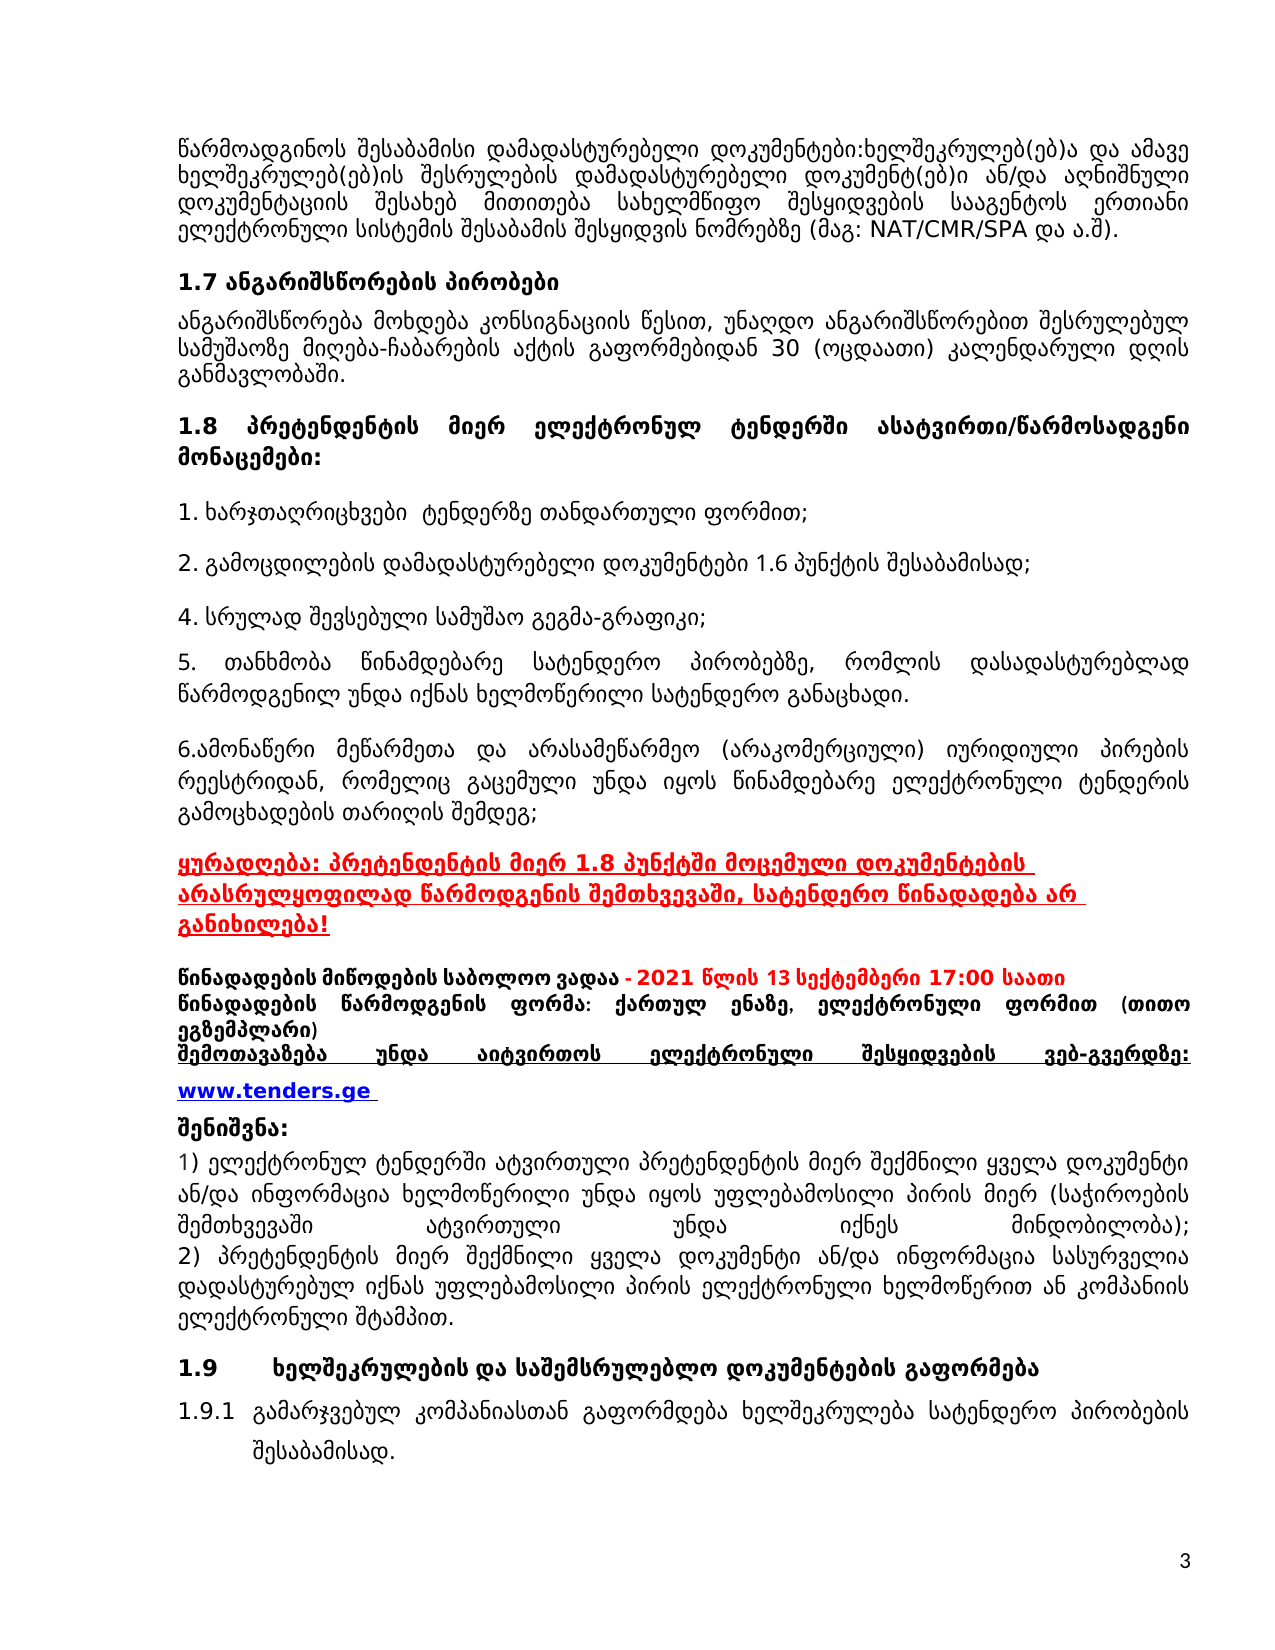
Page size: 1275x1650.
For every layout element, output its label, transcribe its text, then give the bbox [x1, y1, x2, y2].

text ანგარიშსწორება მოხდება კონსიგნაციის წესით, უნაღდო ანგარიშსწორებით შესრულებულ სამუშაოზე მიღება-ჩაბარების აქტის გაფორმებიდან 30 (ოცდაათი) კალენდარული დღის განმავლობაში. [177, 308, 1191, 388]
text 4. სრულად შევსებული სამუშაო გეგმა-გრაფიკი; [177, 604, 1191, 631]
list გამარჯვებულ კომპანიასთან გაფორმდება ხელშეკრულება სატენდერო პირობების შესაბამისად. [177, 1398, 1191, 1464]
text წინადადების წარმოდგენის ფორმა: ქართულ ენაზე, ელექტრონული ფორმით (თითო ეგზემპლარი) [177, 991, 1191, 1042]
text ყურადღება: პრეტენდენტის მიერ 1.8 პუნქტში მოცემული დოკუმენტების არასრულყოფილად წარმოდგენის შემთხვევაში, სატენდერო წინადადება არ განიხილება! [177, 850, 1191, 938]
text წინადადების მიწოდების საბოლოო ვადაა - 2021 წლის 13 სექტემბერი 17:00 საათი [177, 963, 1191, 991]
list ხელშეკრულების და საშემსრულებლო დოკუმენტების გაფორმება [177, 1356, 1191, 1382]
text შემოთავაზება უნდა აიტვირთოს ელექტრონული შესყიდვების ვებ-გვერდზე: www.tenders.ge [177, 1042, 1191, 1063]
text 2. გამოცდილების დამადასტურებელი დოკუმენტები 1.6 პუნქტის შესაბამისად; [177, 547, 1191, 578]
text 1. ხარჯთაღრიცხვები ტენდერზე თანდართული ფორმით; [177, 499, 1191, 526]
text 6.ამონაწერი მეწარმეთა და არასამეწარმეო (არაკომერციული) იურიდიული პირების რეესტრიდან, რომელიც გაცემული უნდა იყოს წინამდებარე ელექტრონული ტენდერის გამოცხადების თარიღის შემდეგ; [177, 733, 1191, 826]
text 5. თანხმობა წინამდებარე სატენდერო პირობებზე, რომლის დასადასტურებლად წარმოდგენილ უნდა იქნას ხელმოწერილი სატენდერო განაცხადი. [177, 646, 1191, 708]
text შენიშვნა: 1) ელექტრონულ ტენდერში ატვირთული პრეტენდენტის მიერ შექმნილი ყველა დოკუმენტი ან/და ინფორმაცია ხელმოწერილი უნდა იყოს უფლებამოსილი პირის მიერ (საჭიროების შემთხვევაში ატვირთული უნდა იქნეს მინდობილობა); 2) პრეტენდენტის მიერ შექმნილი ყველა დოკუმენტი ან/და ინფორმაცია სასურველია დადასტურებულ იქნას უფლებამოსილი პირის ელექტრონული ხელმოწერით ან კომპანიის ელექტრონული შტამპით. [177, 1115, 1191, 1331]
text 1.8 პრეტენდენტის მიერ ელექტრონულ ტენდერში ასატვირთი/წარმოსადგენი მონაცემები: [177, 413, 1191, 470]
text 1.7 ანგარიშსწორების პირობები [177, 269, 1191, 296]
text შემოთავაზება უნდა აიტვირთოს ელექტრონული შესყიდვების ვებ-გვერდზე: www.tenders.ge [177, 1064, 1191, 1103]
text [177, 136, 1191, 242]
